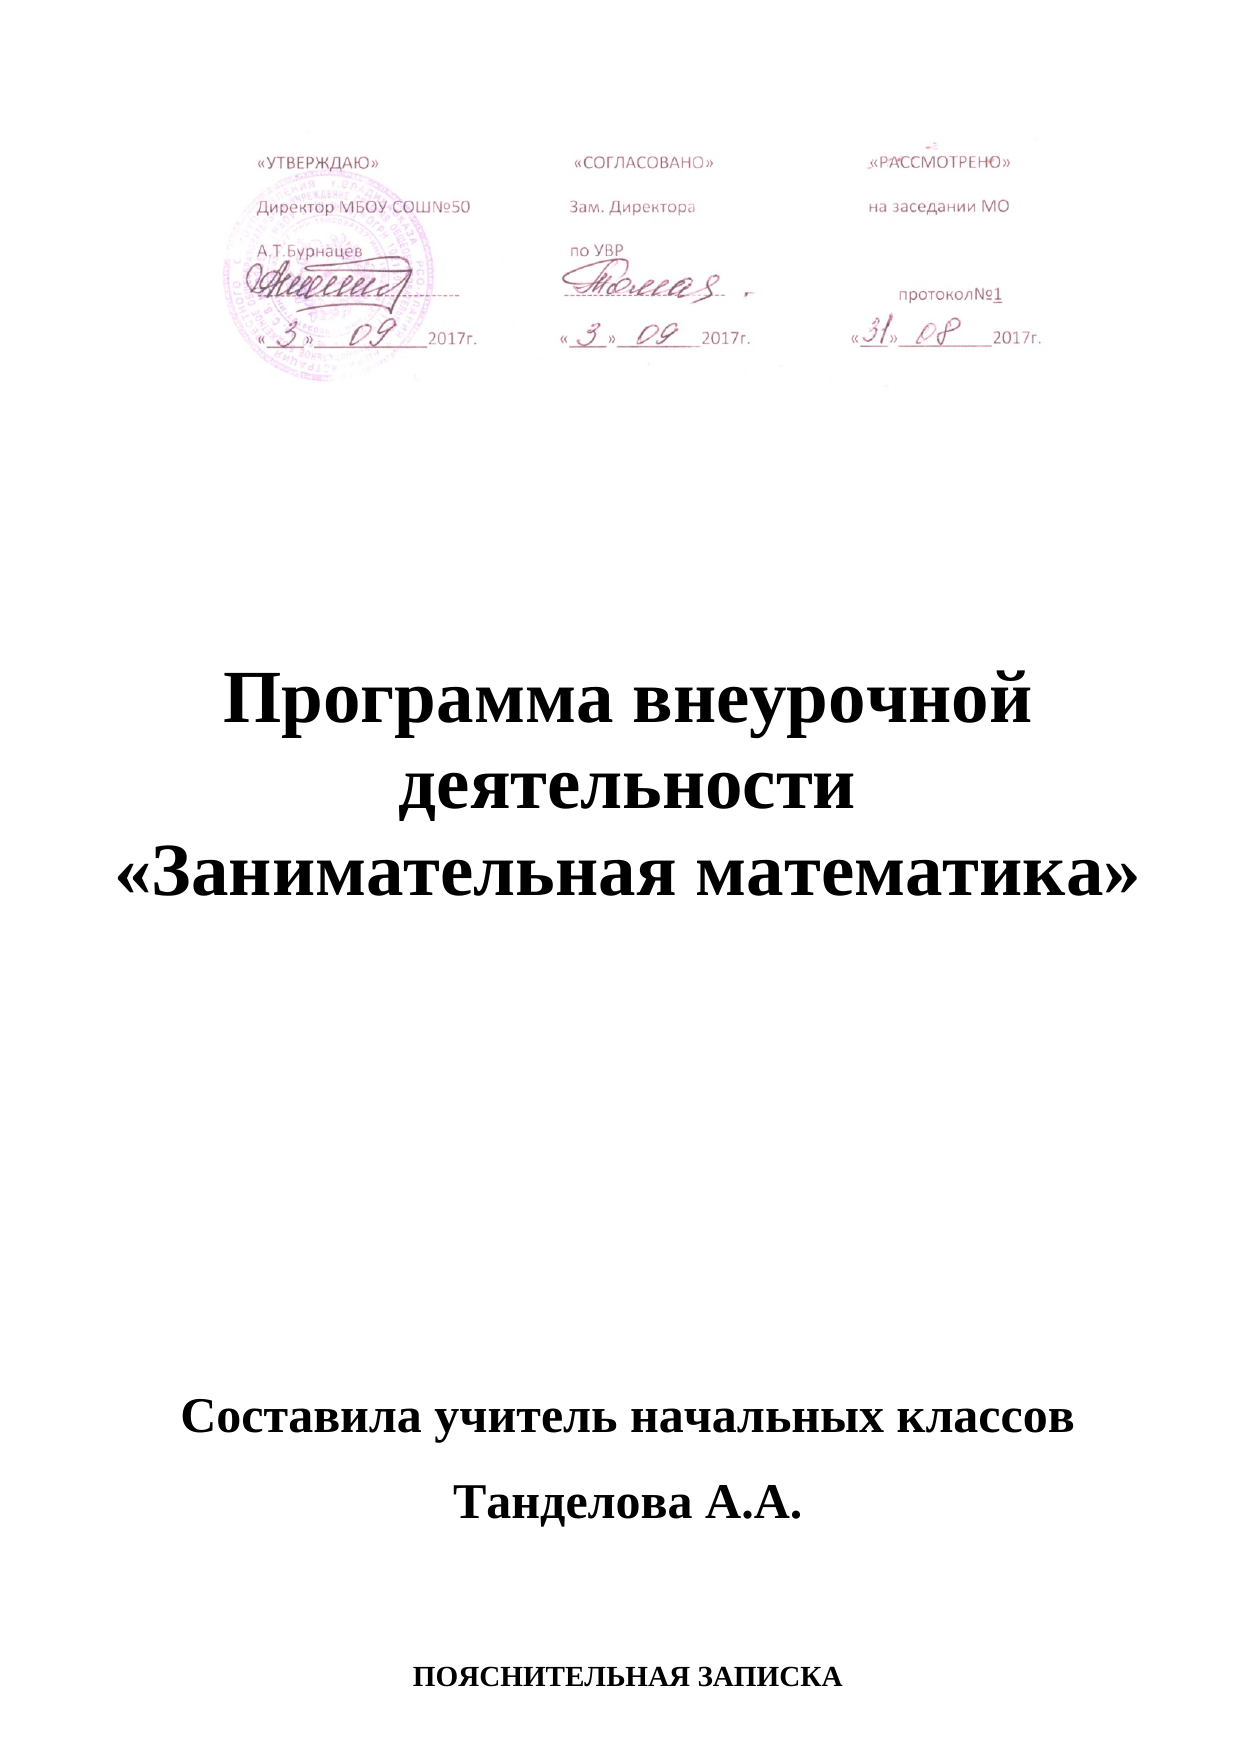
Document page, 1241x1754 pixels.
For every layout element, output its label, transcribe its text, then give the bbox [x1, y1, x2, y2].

text Программа внеурочной деятельности «Занимательная математика» [103, 653, 1152, 911]
text ПОЯСНИТЕЛЬНАЯ ЗАПИСКА [103, 1659, 1152, 1692]
text Составила учитель начальных классов Танделова А.А. [103, 1386, 1152, 1529]
picture [201, 130, 1055, 394]
